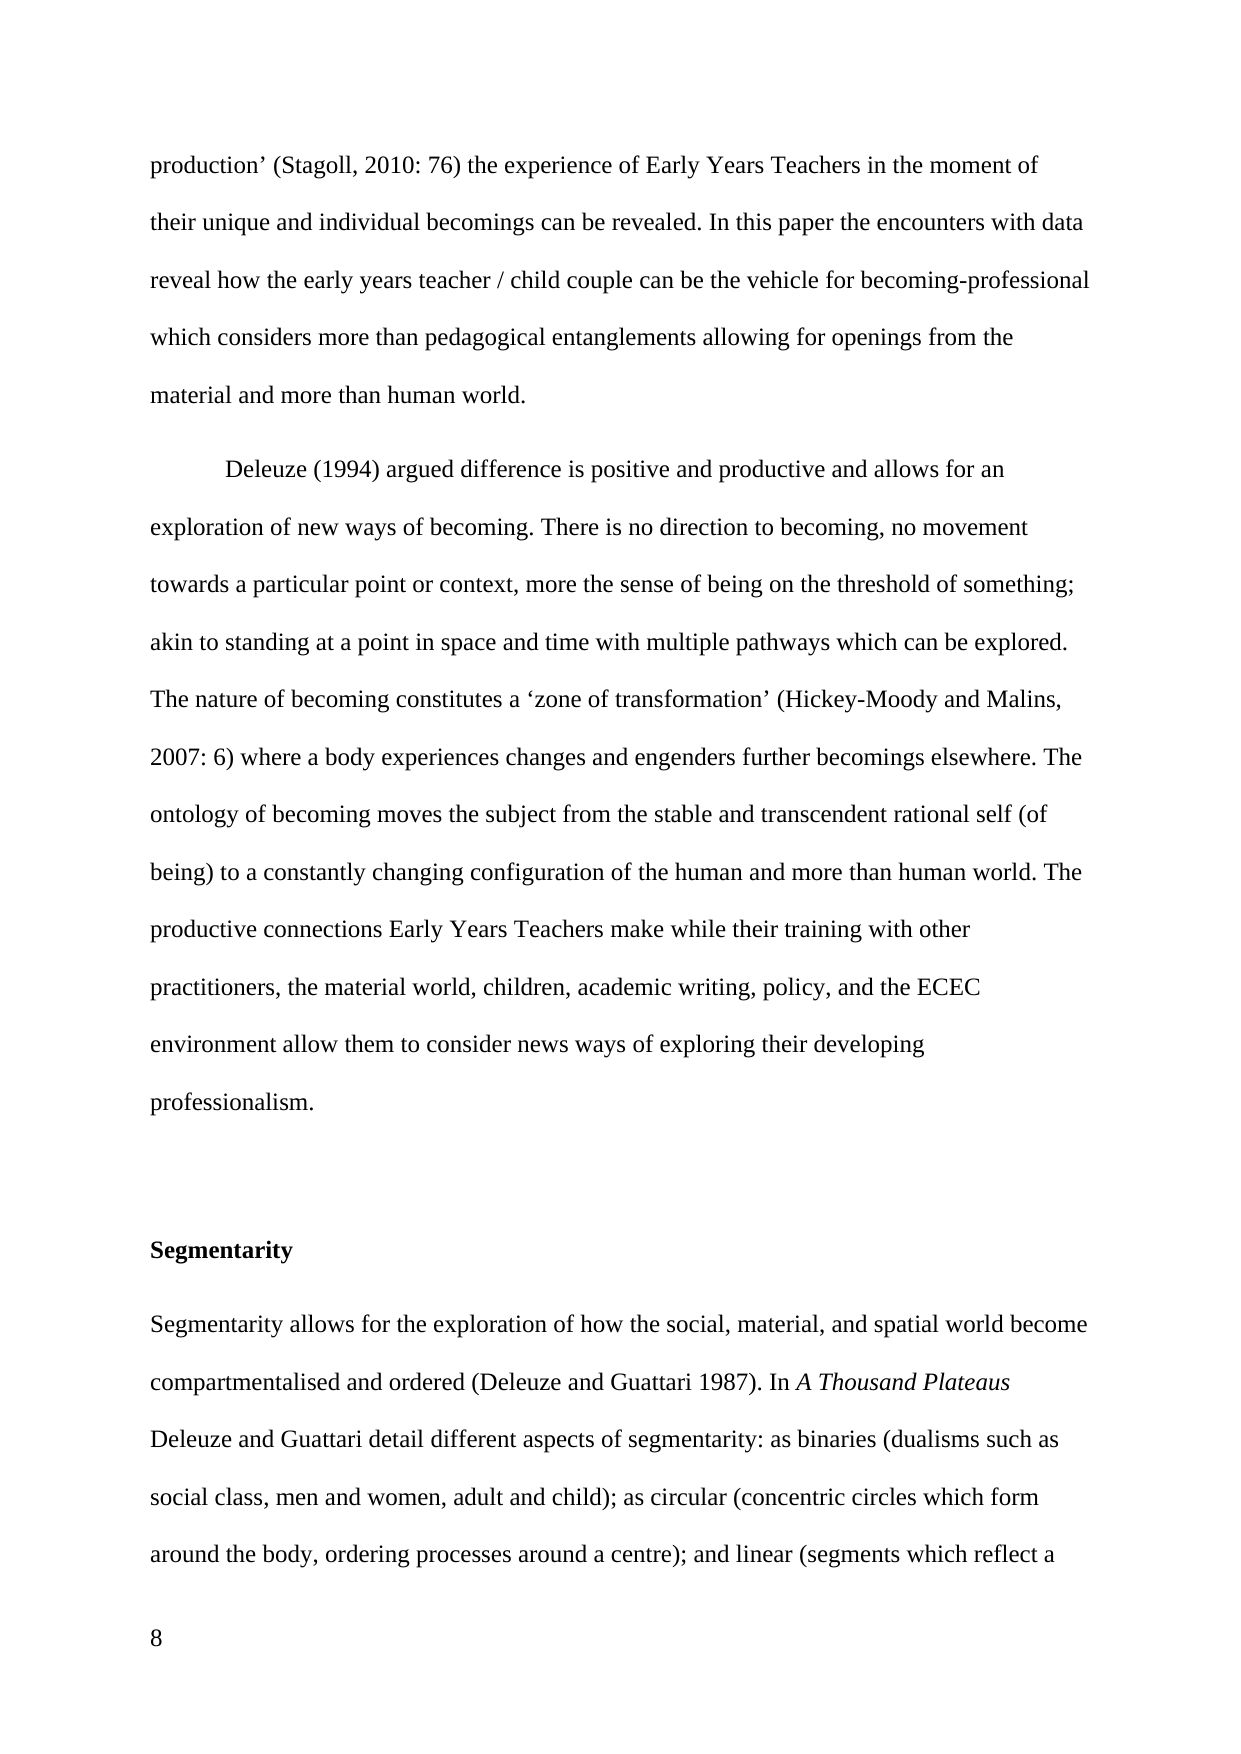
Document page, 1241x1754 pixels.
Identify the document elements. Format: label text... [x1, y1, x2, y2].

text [150, 1309, 1090, 1568]
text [150, 150, 1090, 409]
text Deleuze (1994) argued difference is positive and productive and allows for an exploration of new ways of becoming. There is no direction to becoming, no movement towards a particular point or context, more the sense of being on the threshold of something; akin to standing at a point in space and time with multiple pathways which can be explored. The nature of becoming constitutes a ‘zone of transformation’ (Hickey-Moody and Malins, 2007: 6) where a body experiences changes and engenders further becomings elsewhere. The ontology of becoming moves the subject from the stable and transcendent rational self (of being) to a constantly changing configuration of the human and more than human world. The productive connections Early Years Teachers make while their training with other practitioners, the material world, children, academic writing, policy, and the ECEC environment allow them to consider news ways of exploring their developing professionalism. [150, 454, 1090, 1115]
text Segmentarity [150, 1235, 1090, 1264]
